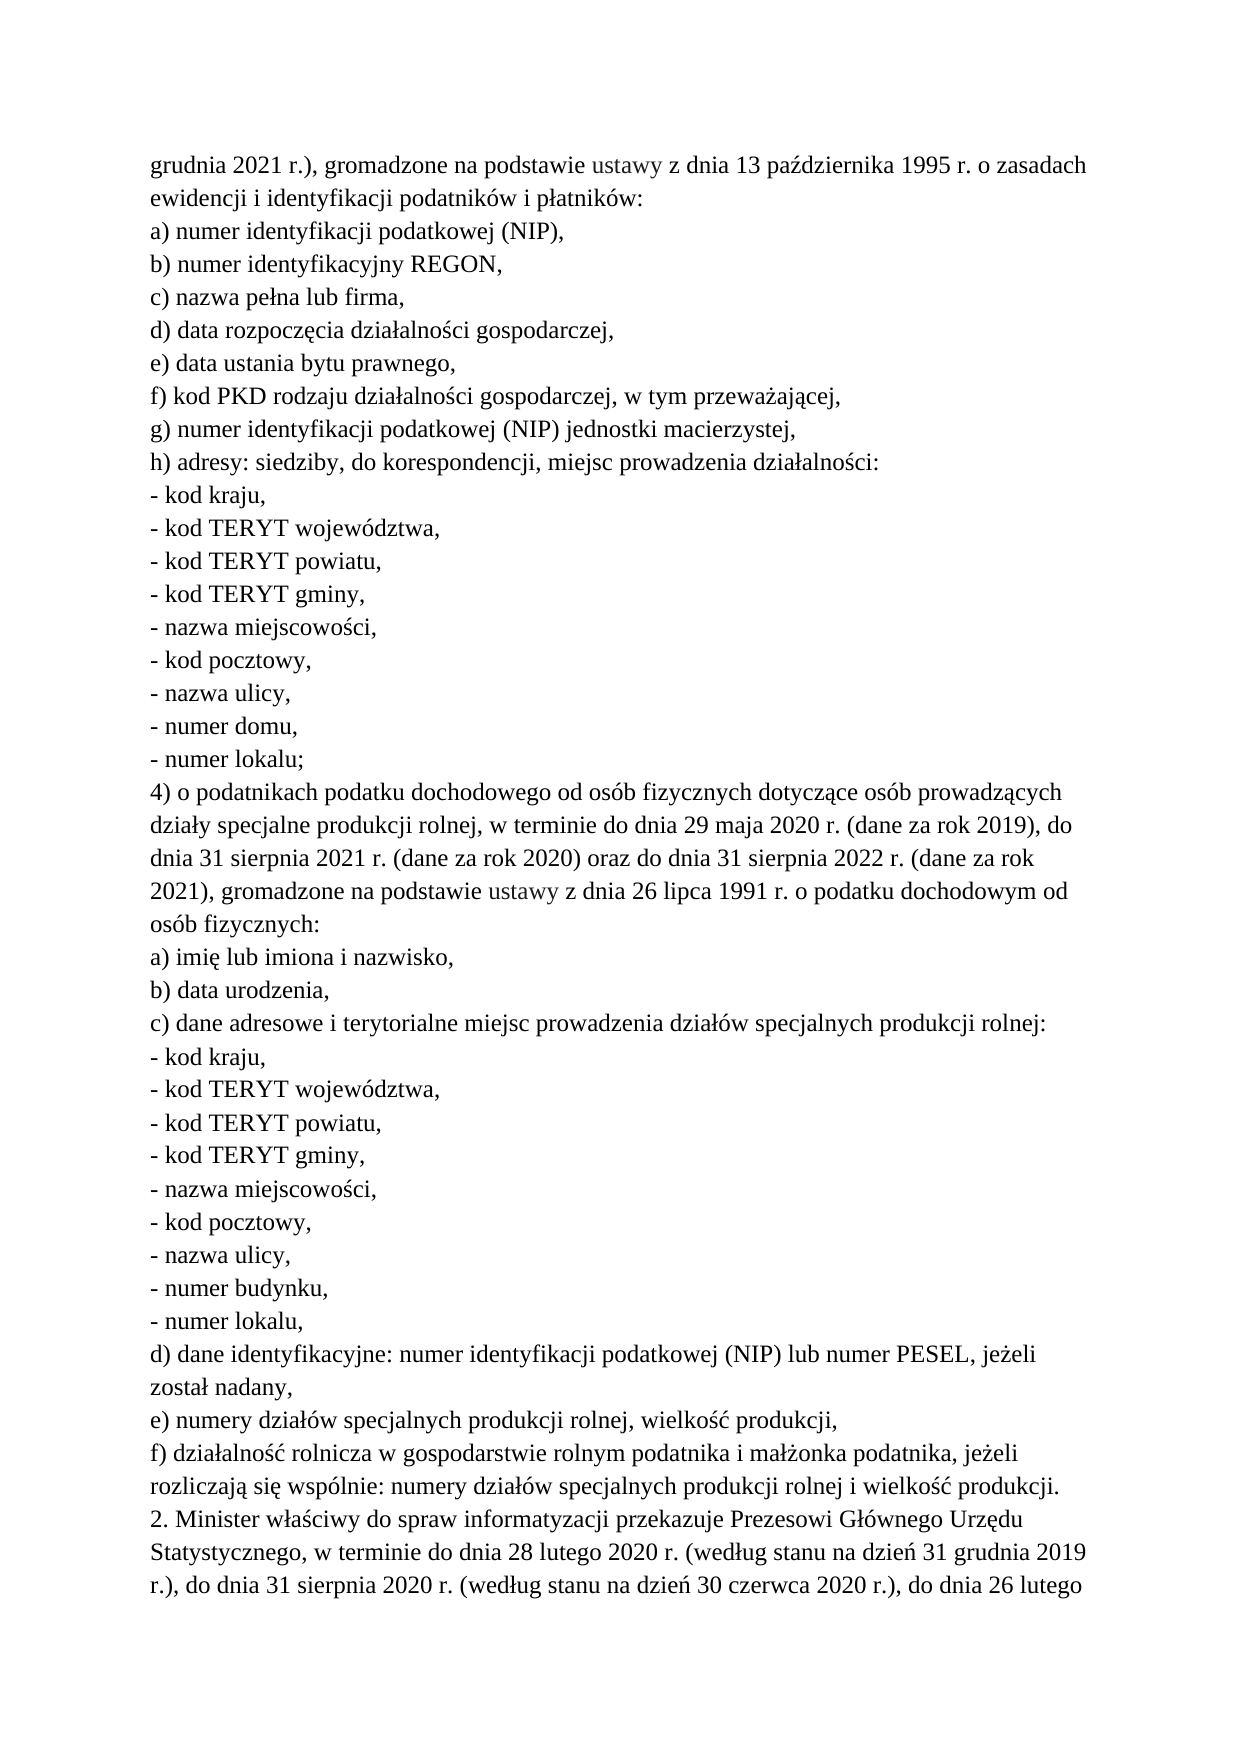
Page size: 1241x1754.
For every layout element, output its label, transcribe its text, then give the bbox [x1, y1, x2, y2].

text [150, 1504, 1090, 1599]
text e) data ustania bytu prawnego, [150, 348, 1090, 377]
text - nazwa ulicy, [150, 1240, 1090, 1268]
text - nazwa miejscowości, [150, 612, 1090, 641]
text b) numer identyfikacyjny REGON, [150, 249, 1090, 278]
text d) data rozpoczęcia działalności gospodarczej, [150, 315, 1090, 344]
text - numer lokalu, [150, 1306, 1090, 1334]
text - nazwa miejscowości, [150, 1174, 1090, 1202]
text a) imię lub imiona i nazwisko, [150, 942, 1090, 971]
text d) dane identyfikacyjne: numer identyfikacji podatkowej (NIP) lub numer PESEL, jeżeli został nadany, [150, 1339, 1090, 1401]
text - numer budynku, [150, 1273, 1090, 1301]
text - nazwa ulicy, [150, 678, 1090, 707]
text b) data urodzenia, [150, 976, 1090, 1004]
text h) adresy: siedziby, do korespondencji, miejsc prowadzenia działalności: [150, 447, 1090, 476]
text - kod kraju, [150, 1042, 1090, 1070]
text - kod TERYT powiatu, [150, 1108, 1090, 1136]
text - kod TERYT gminy, [150, 579, 1090, 608]
text - kod TERYT gminy, [150, 1141, 1090, 1169]
text - kod kraju, [150, 480, 1090, 509]
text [150, 150, 1090, 212]
text - kod pocztowy, [150, 645, 1090, 674]
text c) dane adresowe i terytorialne miejsc prowadzenia działów specjalnych produkcji rolnej: [150, 1008, 1090, 1037]
text g) numer identyfikacji podatkowej (NIP) jednostki macierzystej, [150, 414, 1090, 443]
text - kod pocztowy, [150, 1207, 1090, 1235]
text c) nazwa pełna lub firma, [150, 282, 1090, 311]
text - kod TERYT województwa, [150, 1074, 1090, 1103]
text f) kod PKD rodzaju działalności gospodarczej, w tym przeważającej, [150, 381, 1090, 410]
text - numer lokalu; [150, 744, 1090, 773]
text - numer domu, [150, 711, 1090, 740]
text - kod TERYT województwa, [150, 513, 1090, 542]
text f) działalność rolnicza w gospodarstwie rolnym podatnika i małżonka podatnika, jeżeli rozliczają się wspólnie: numery działów specjalnych produkcji rolnej i wielkość produkcji. [150, 1438, 1090, 1499]
text a) numer identyfikacji podatkowej (NIP), [150, 216, 1090, 245]
text 4) o podatnikach podatku dochodowego od osób fizycznych dotyczące osób prowadzących działy specjalne produkcji rolnej, w terminie do dnia 29 maja 2020 r. (dane za rok 2019), do dnia 31 sierpnia 2021 r. (dane za rok 2020) oraz do dnia 31 sierpnia 2022 r. (dane za rok 2021), gromadzone na podstawie ustawy z dnia 26 lipca 1991 r. o podatku dochodowym od osób fizycznych: [150, 777, 1090, 938]
text e) numery działów specjalnych produkcji rolnej, wielkość produkcji, [150, 1405, 1090, 1433]
text - kod TERYT powiatu, [150, 546, 1090, 575]
